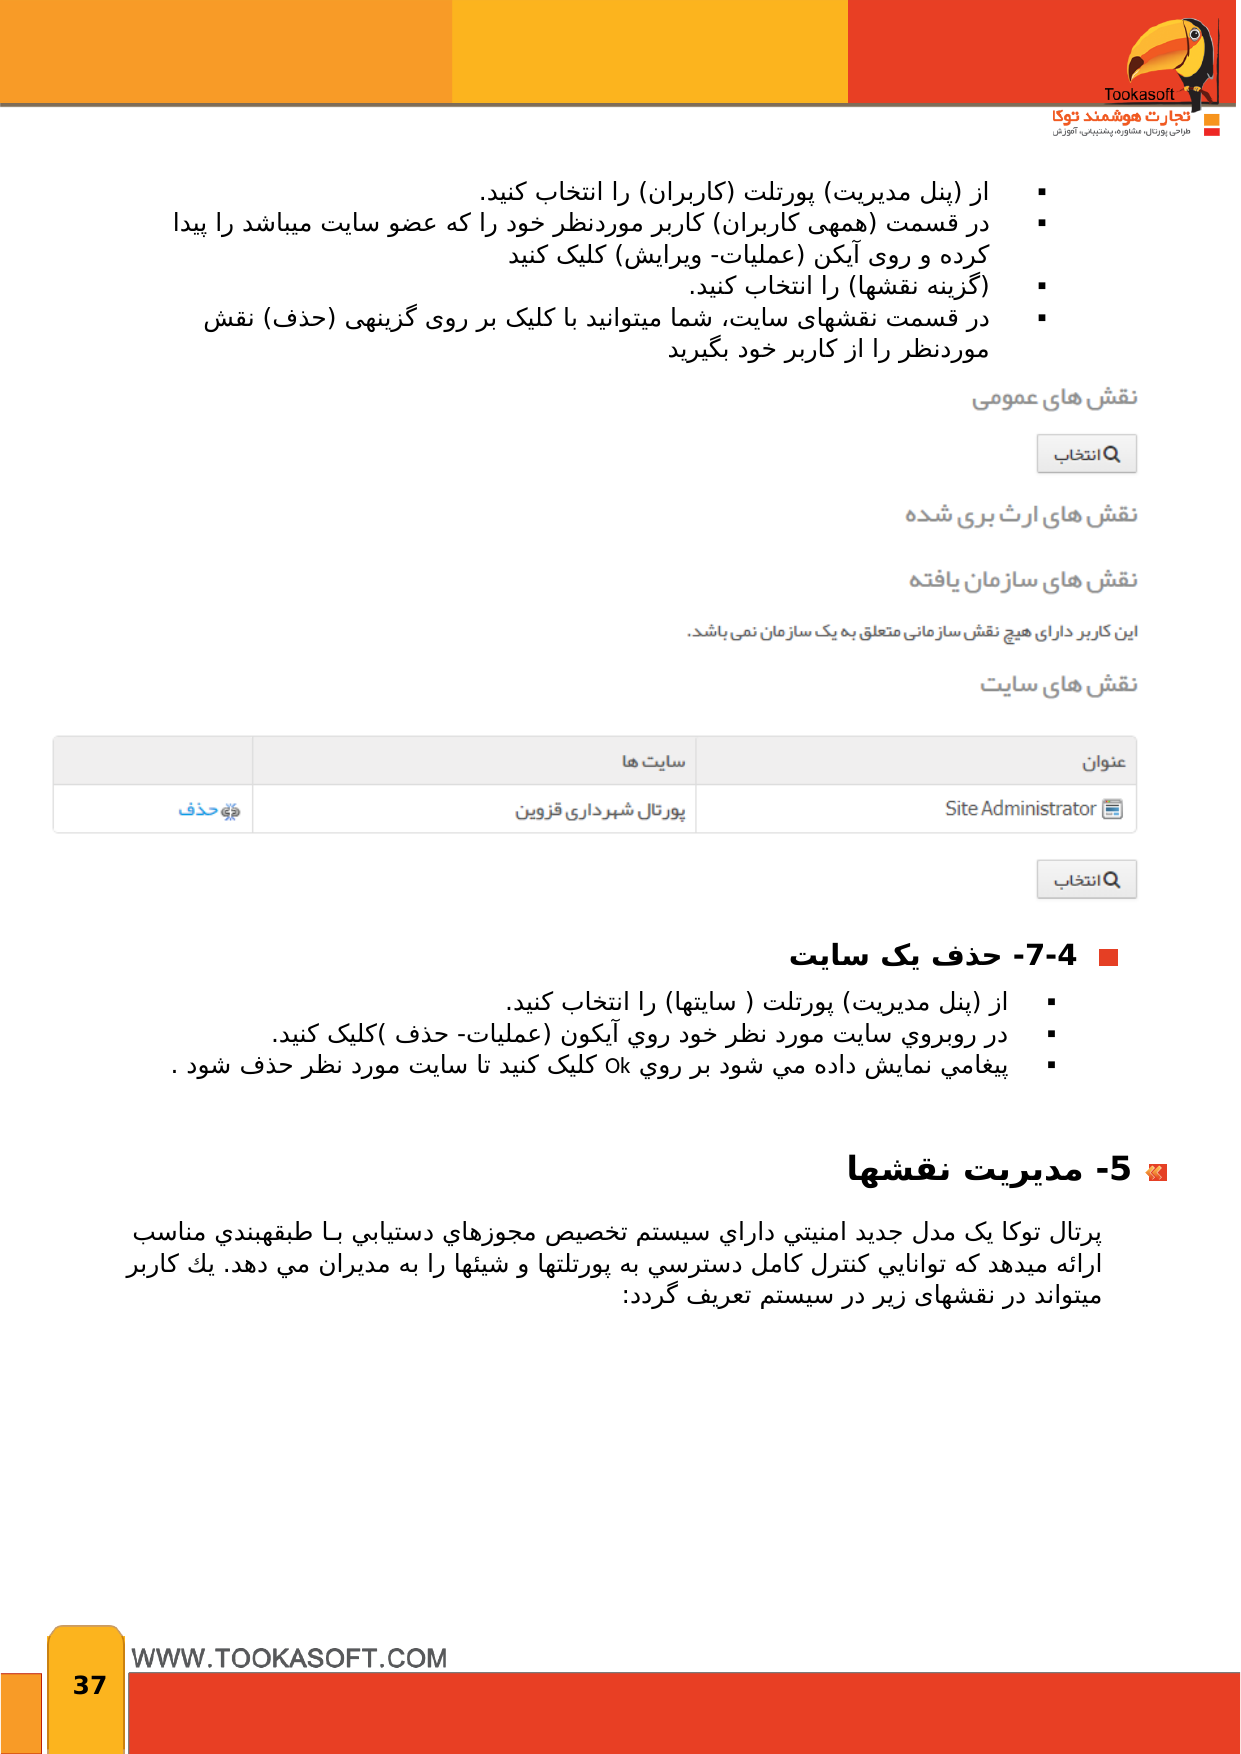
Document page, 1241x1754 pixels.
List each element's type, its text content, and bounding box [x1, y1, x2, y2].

picture [0, 0, 1236, 157]
list پیغامي نمایش داده مي شود بر روي Ok کلیک کنید تا سایت مورد نظر حذف شود . [118, 1051, 1046, 1080]
subtitle 7-4- حذف یک سایت [118, 938, 1108, 972]
list در قسمت نقشهای سایت، شما میتوانید با کلیک بر روی گزینهی (حذف) نقش موردنظر را از کاربر خود بگیرید [118, 303, 1037, 364]
picture [0, 1625, 1241, 1754]
picture [1099, 949, 1118, 966]
subtitle 5- مدیریت نقشها [118, 1150, 1150, 1202]
list در روبروي سایت مورد نظر خود روي آیکون (عملیات- حذف )کلیک کنید. [118, 1019, 1046, 1048]
text پرتال توکا یک مدل جدید امنیتي داراي سیستم تخصیص مجوزهاي دستیابي بـا طبقهبندي مناسب ارائه ميدهد که توانایي كنترل كامل دسترسي به پورتلتها و شیئها را به مدیران مي دهد. یك كاربر میتواند در نقشهای زیر در سیستم تعریف گردد: [118, 1217, 1102, 1309]
picture [1145, 1164, 1167, 1181]
list در قسمت (همهی کاربران) کاربر موردنظر خود را که عضو سایت میباشد را پیدا کرده و روی آیکن (عملیات- ویرایش) کلیک کنید [118, 209, 1037, 269]
picture [41, 378, 1153, 912]
list از (پنل مدیریت) پورتلت ( سایتها) را انتخاب کنید. [118, 988, 1046, 1017]
list (گزینه نقشها) را انتخاب کنید. [118, 272, 1037, 301]
list از (پنل مدیریت) پورتلت (کاربران) را انتخاب کنید. [118, 177, 1037, 206]
